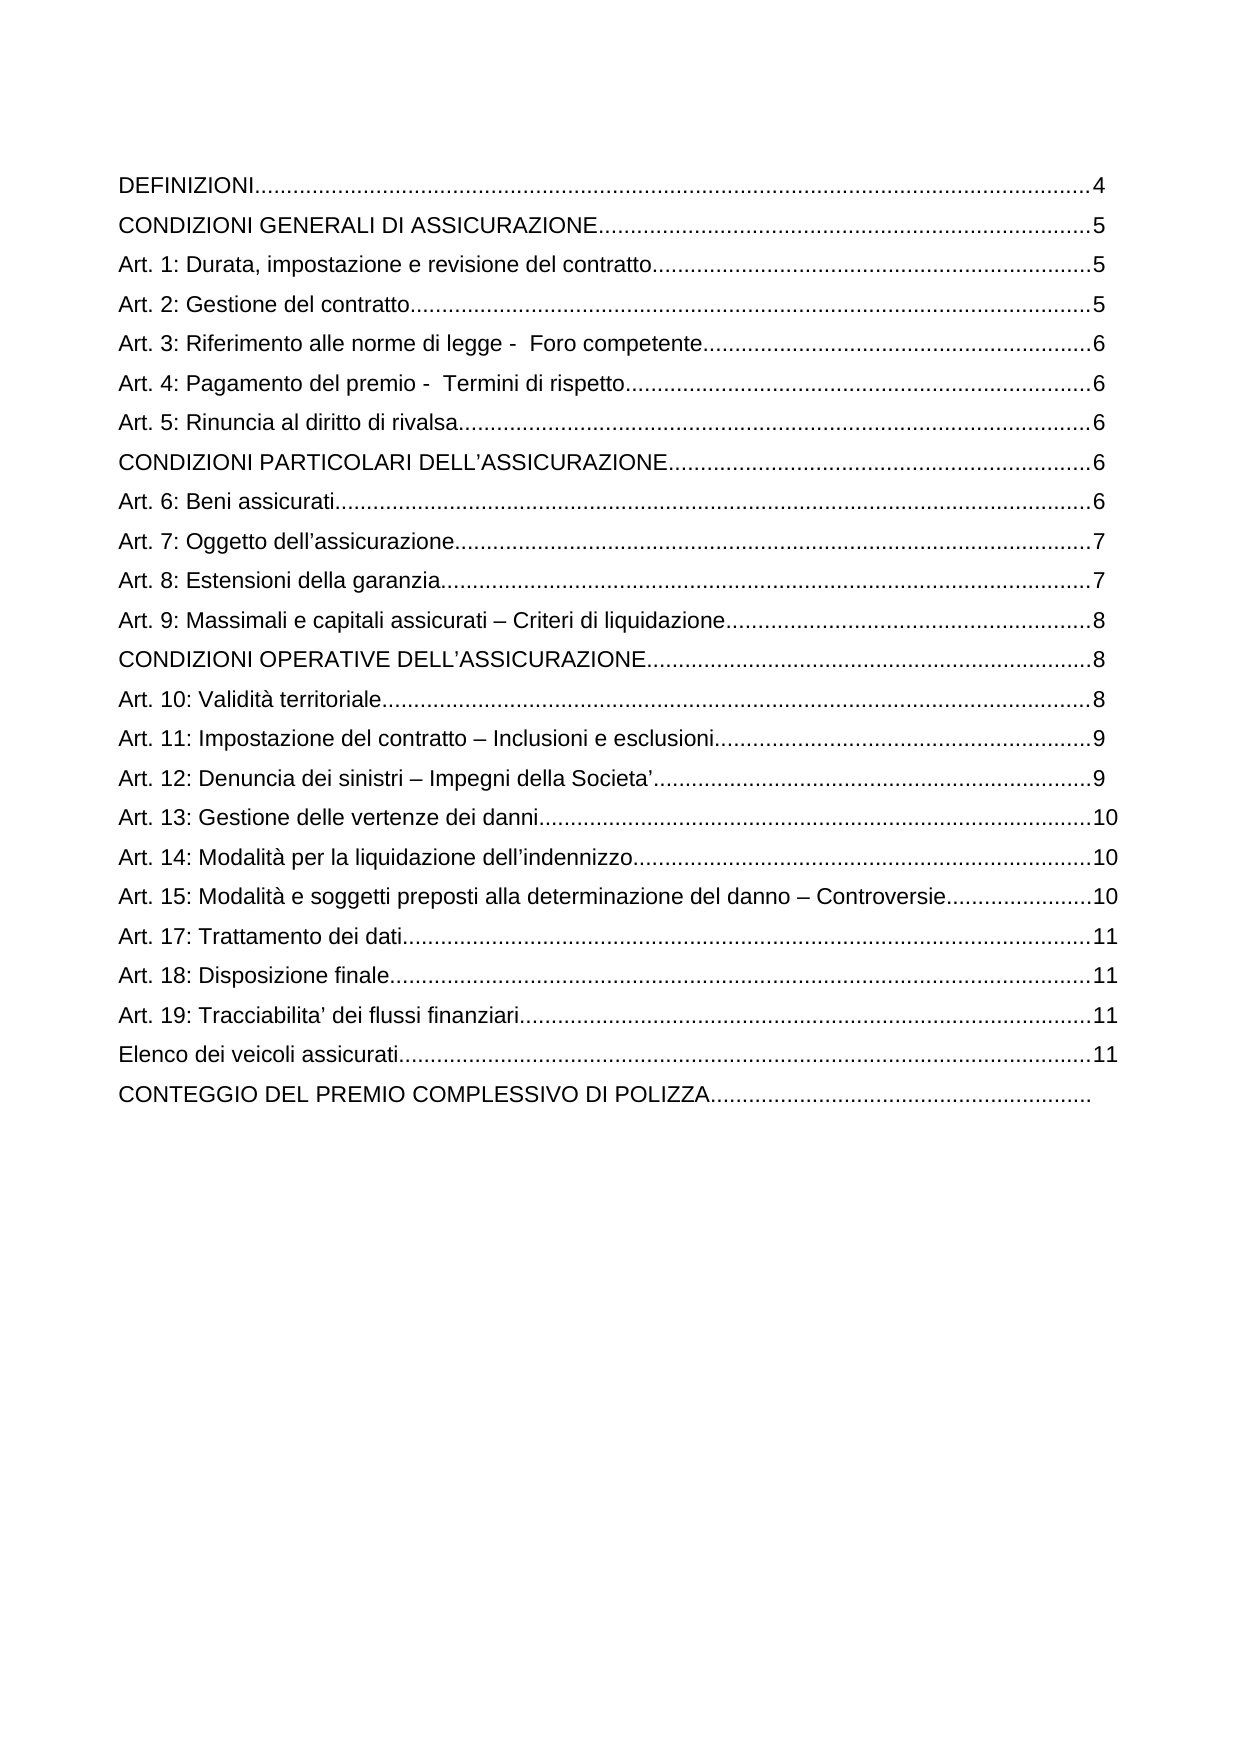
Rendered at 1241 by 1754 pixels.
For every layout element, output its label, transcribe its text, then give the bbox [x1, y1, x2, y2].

text Art. 2: Gestione del contratto 5 [118, 291, 1123, 317]
text Art. 5: Rinuncia al diritto di rivalsa 6 [118, 409, 1123, 436]
text DEFINIZIONI 4 [118, 172, 1123, 199]
text Art. 8: Estensioni della garanzia 7 [118, 567, 1123, 594]
text Elenco dei veicoli assicurati 11 [118, 1041, 1123, 1067]
text Art. 17: Trattamento dei dati 11 [118, 923, 1123, 949]
text Art. 10: Validità territoriale 8 [118, 686, 1123, 712]
text Art. 4: Pagamento del premio - Termini di rispetto 6 [118, 370, 1123, 396]
text Art. 11: Impostazione del contratto – Inclusioni e esclusioni 9 [118, 725, 1123, 752]
text CONDIZIONI GENERALI DI ASSICURAZIONE 5 [118, 212, 1123, 238]
text Art. 3: Riferimento alle norme di legge - Foro competente 6 [118, 330, 1123, 357]
text Art. 12: Denuncia dei sinistri – Impegni della Societa’ 9 [118, 765, 1123, 791]
text Art. 18: Disposizione finale 11 [118, 962, 1123, 988]
text CONTEGGIO DEL PREMIO COMPLESSIVO DI POLIZZA [118, 1081, 1123, 1107]
text CONDIZIONI OPERATIVE DELL’ASSICURAZIONE 8 [118, 646, 1123, 673]
text Art. 1: Durata, impostazione e revisione del contratto 5 [118, 251, 1123, 278]
text CONDIZIONI PARTICOLARI DELL’ASSICURAZIONE 6 [118, 449, 1123, 475]
text Art. 14: Modalità per la liquidazione dell’indennizzo 10 [118, 844, 1123, 870]
text Art. 13: Gestione delle vertenze dei danni 10 [118, 804, 1123, 831]
text Art. 15: Modalità e soggetti preposti alla determinazione del danno – Controversie 10 [118, 883, 1123, 909]
text Art. 7: Oggetto dell’assicurazione 7 [118, 528, 1123, 554]
text Art. 6: Beni assicurati 6 [118, 488, 1123, 515]
text Art. 19: Tracciabilita’ dei flussi finanziari 11 [118, 1002, 1123, 1028]
text Art. 9: Massimali e capitali assicurati – Criteri di liquidazione 8 [118, 607, 1123, 633]
